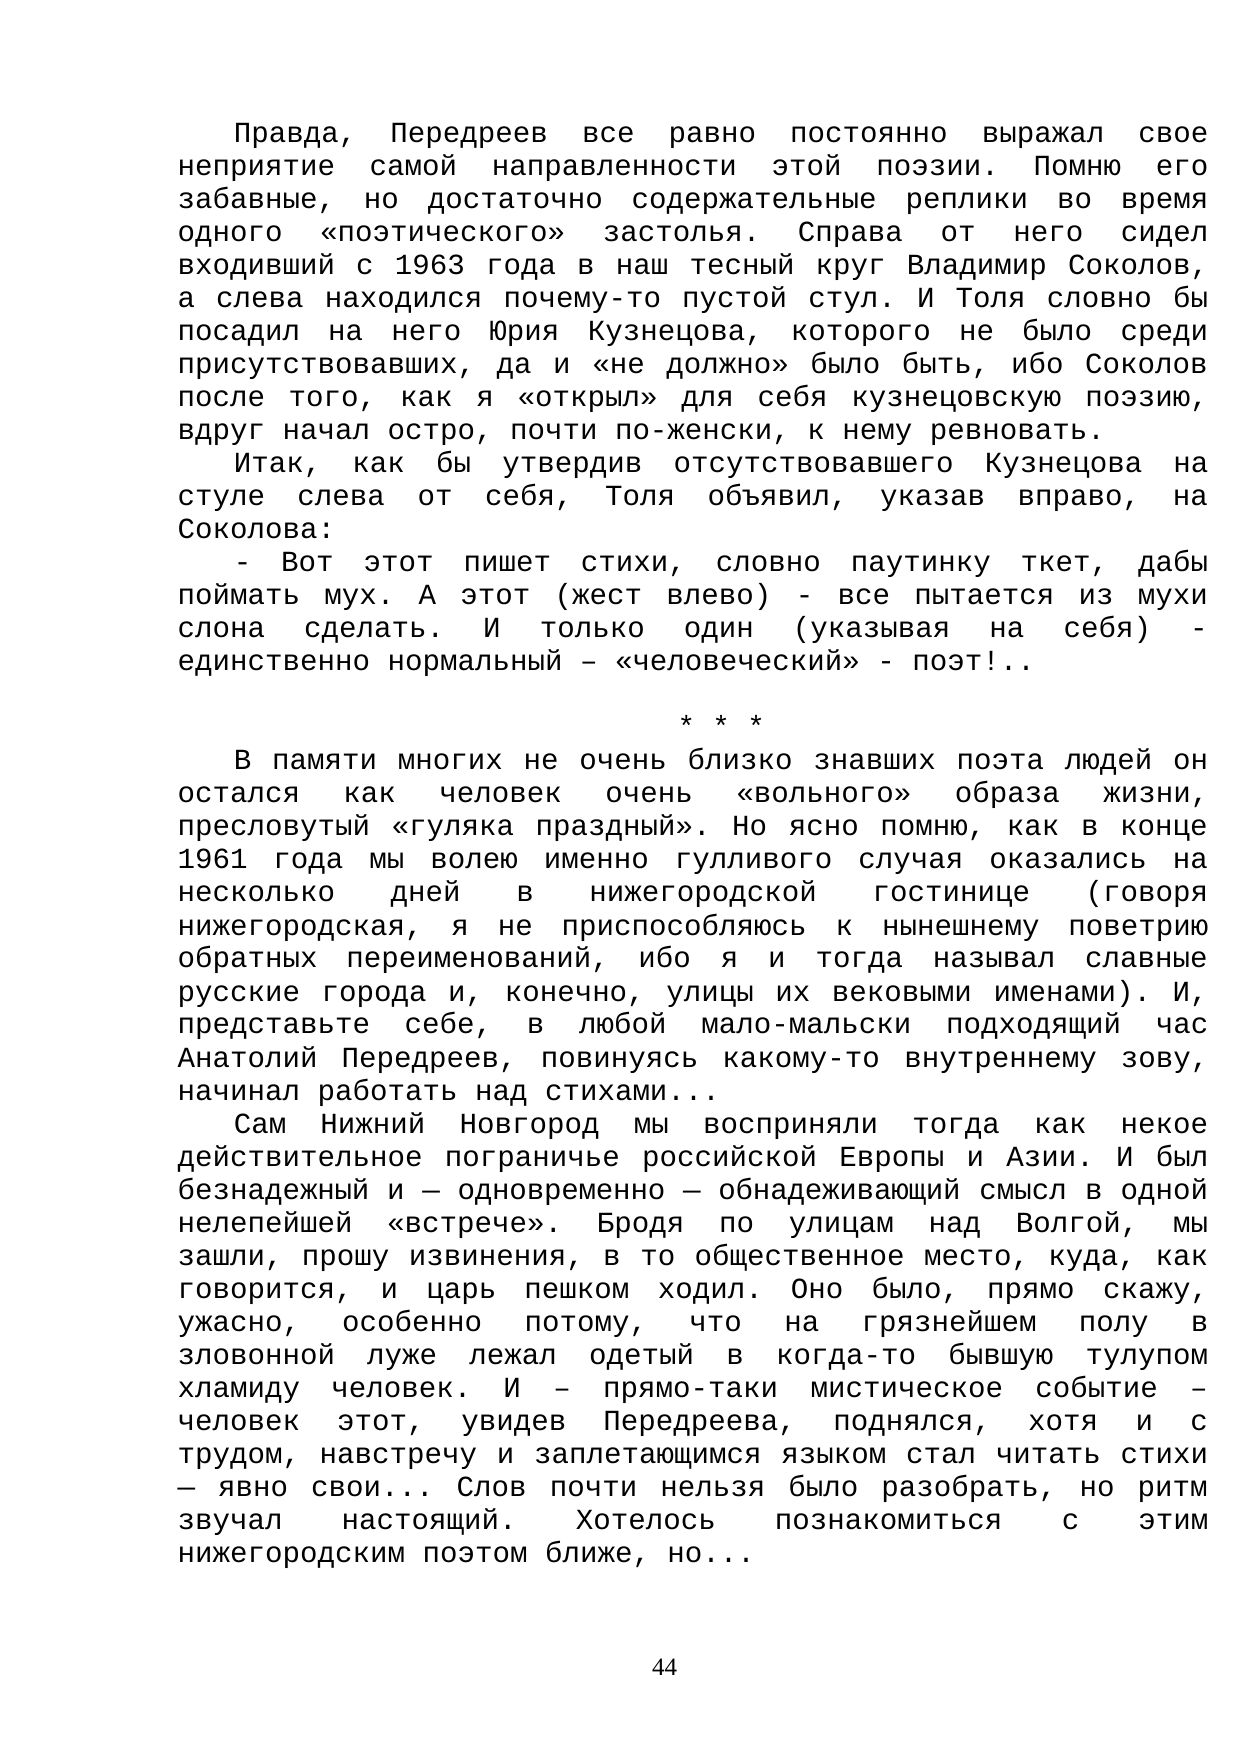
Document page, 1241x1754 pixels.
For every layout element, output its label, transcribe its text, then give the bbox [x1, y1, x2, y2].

text Итак, как бы утвердив отсутствовавшего Кузнецова на стуле слева от себя, Толя объявил, указав вправо, на Соколова: [177, 448, 1208, 547]
text Правда, Передреев все равно постоянно выражал свое неприятие самой направленности этой поэзии. Помню его забавные, но достаточно содержательные реплики во время одного «поэтического» застолья. Справа от него сидел входивший с 1963 года в наш тесный круг Владимир Соколов, а слева находился почему-то пустой стул. И Толя словно бы посадил на него Юрия Кузнецова, которого не было среди присутствовавших, да и «не должно» было быть, ибо Соколов после того, как я «открыл» для себя кузнецовскую поэзию, вдруг начал остро, почти по-женски, к нему ревновать. [177, 118, 1208, 448]
text - Вот этот пишет стихи, словно паутинку ткет, дабы поймать мух. А этот (жест влево) - все пытается из мухи слона сделать. И только один (указывая на себя) - единственно нормальный – «человеческий» - поэт!.. [177, 547, 1208, 679]
text * * * [177, 712, 1208, 746]
text Сам Нижний Новгород мы восприняли тогда как некое действительное пограничье российской Европы и Азии. И был безнадежный и — одновременно — обнадеживающий смысл в одной нелепейшей «встрече». Бродя по улицам над Волгой, мы зашли, прошу извинения, в то общественное место, куда, как говорится, и царь пешком ходил. Оно было, прямо скажу, ужасно, особенно потому, что на грязнейшем полу в зловонной луже лежал одетый в когда-то бывшую тулупом хламиду человек. И – прямо-таки мистическое событие – человек этот, увидев Передреева, поднялся, хотя и с трудом, навстречу и заплетающимся языком стал читать стихи — явно свои... Слов почти нельзя было разобрать, но ритм звучал настоящий. Хотелось познакомиться с этим нижегородским поэтом ближе, но... [177, 1109, 1208, 1571]
text В памяти многих не очень близко знавших поэта людей он остался как человек очень «вольного» образа жизни, пресловутый «гуляка праздный». Но ясно помню, как в конце 1961 года мы волею именно гулливого случая оказались на несколько дней в нижегородской гостинице (говоря нижегородская, я не приспособляюсь к нынешнему поветрию обратных переименований, ибо я и тогда называл славные русские города и, конечно, улицы их вековыми именами). И, представьте себе, в любой мало-мальски подходящий час Анатолий Передреев, повинуясь какому-то внутреннему зову, начинал работать над стихами... [177, 746, 1208, 1109]
